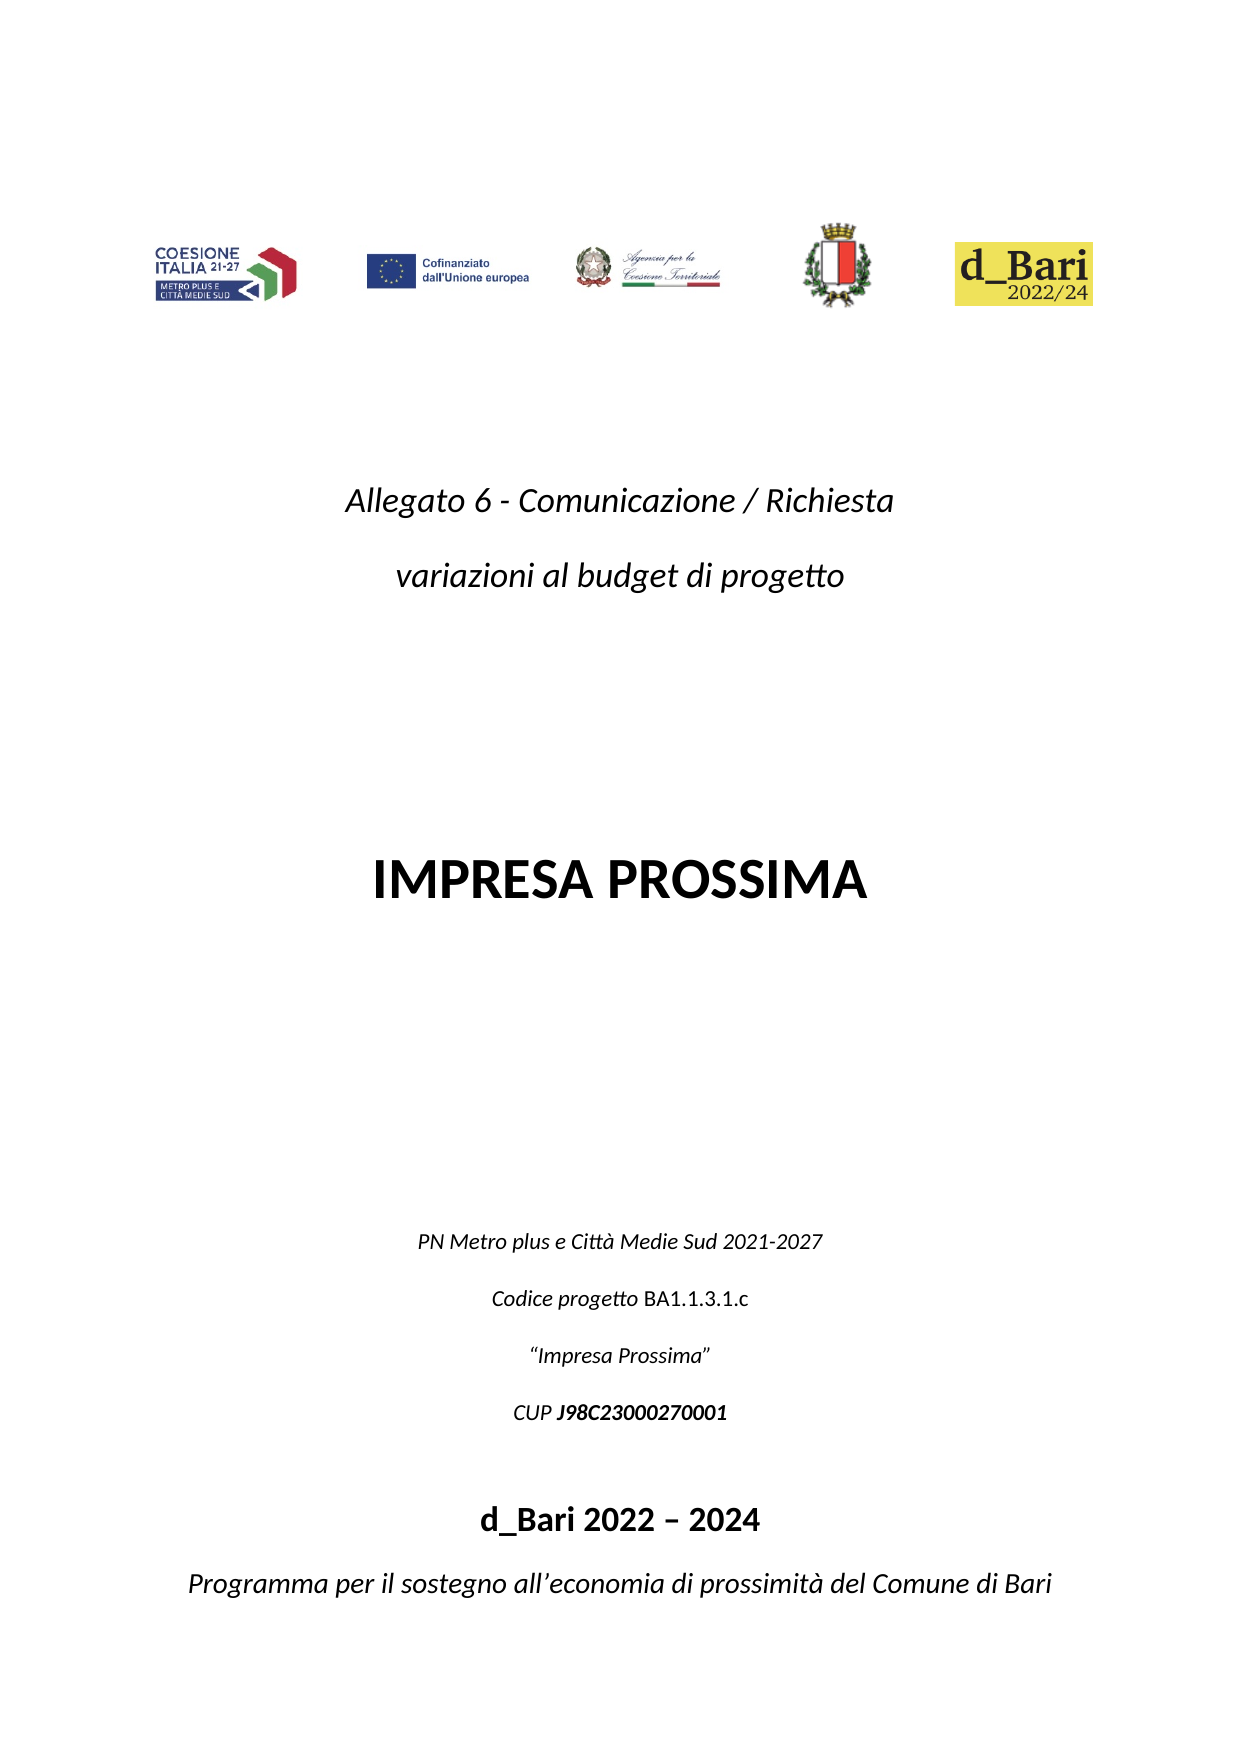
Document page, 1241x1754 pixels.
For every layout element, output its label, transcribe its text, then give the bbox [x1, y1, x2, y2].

table_header [750, 156, 926, 353]
table_header [543, 156, 750, 353]
picture [796, 222, 880, 309]
table_header [119, 156, 336, 353]
table_header [336, 156, 543, 353]
table_header [926, 156, 1122, 353]
picture [128, 234, 327, 313]
table_cell Allegato 6 - Comunicazione / Richiesta variazioni al budget di progetto IMPRESA PROSSIMA PN Metro plus e Città Medie Sud 2021-2027 Codice progetto BA1.1.3.1.c “Impresa Prossima” CUP J98C23000270001 [119, 353, 1122, 1461]
picture [346, 245, 544, 298]
picture [553, 238, 739, 297]
table_cell d_Bari 2022 – 2024 Programma per il sostegno all’economia di prossimità del Comune di Bari [119, 1461, 1122, 1632]
picture [954, 242, 1093, 306]
